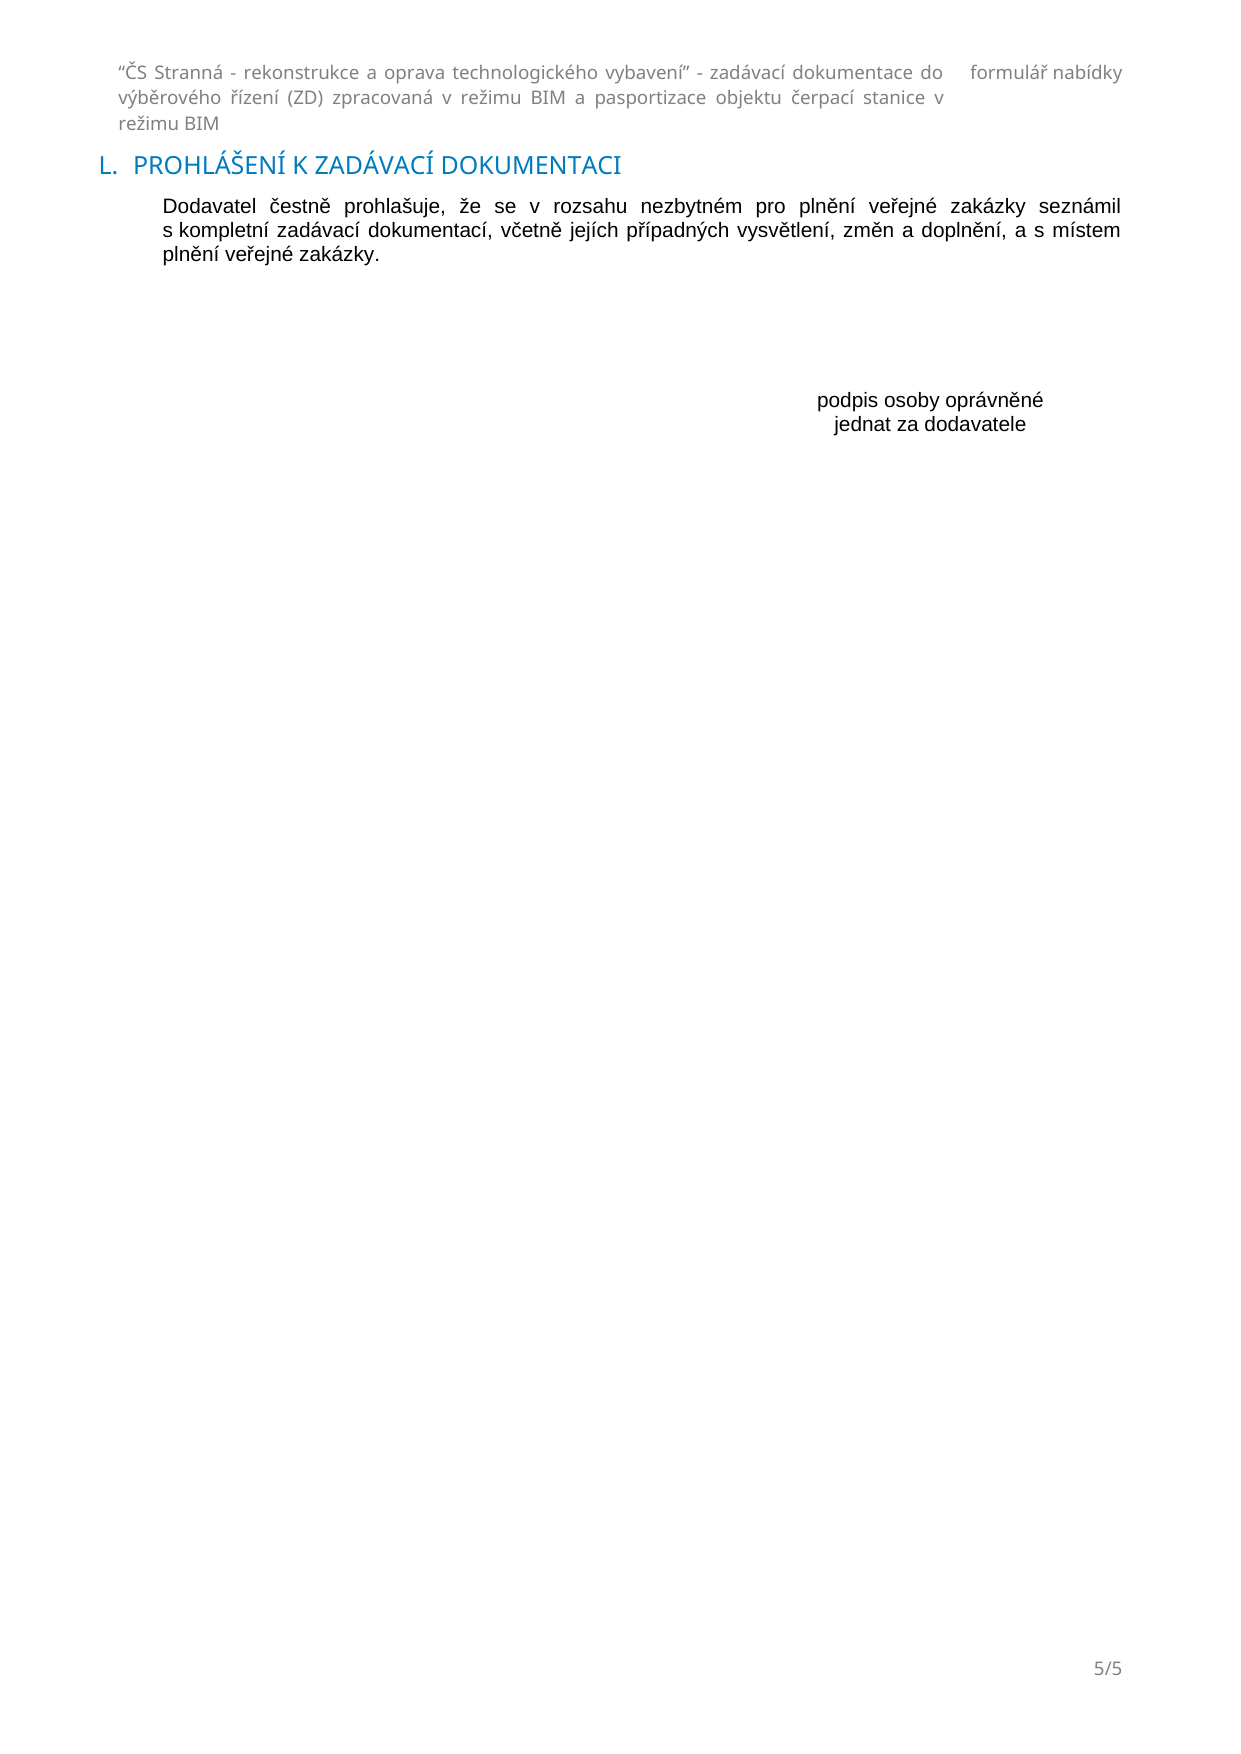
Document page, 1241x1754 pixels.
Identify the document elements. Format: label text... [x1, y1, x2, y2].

text podpis osoby oprávněné jednat za dodavatele [797, 388, 1063, 436]
text Dodavatel čestně prohlašuje, že se v rozsahu nezbytném pro plnění veřejné zakázky seznámil s kompletní zadávací dokumentací, včetně jejích případných vysvětlení, změn a doplnění, a s místem plnění veřejné zakázky. [162, 194, 1122, 266]
subtitle Prohlášení k zadávací dokumentaci [118, 148, 1122, 182]
